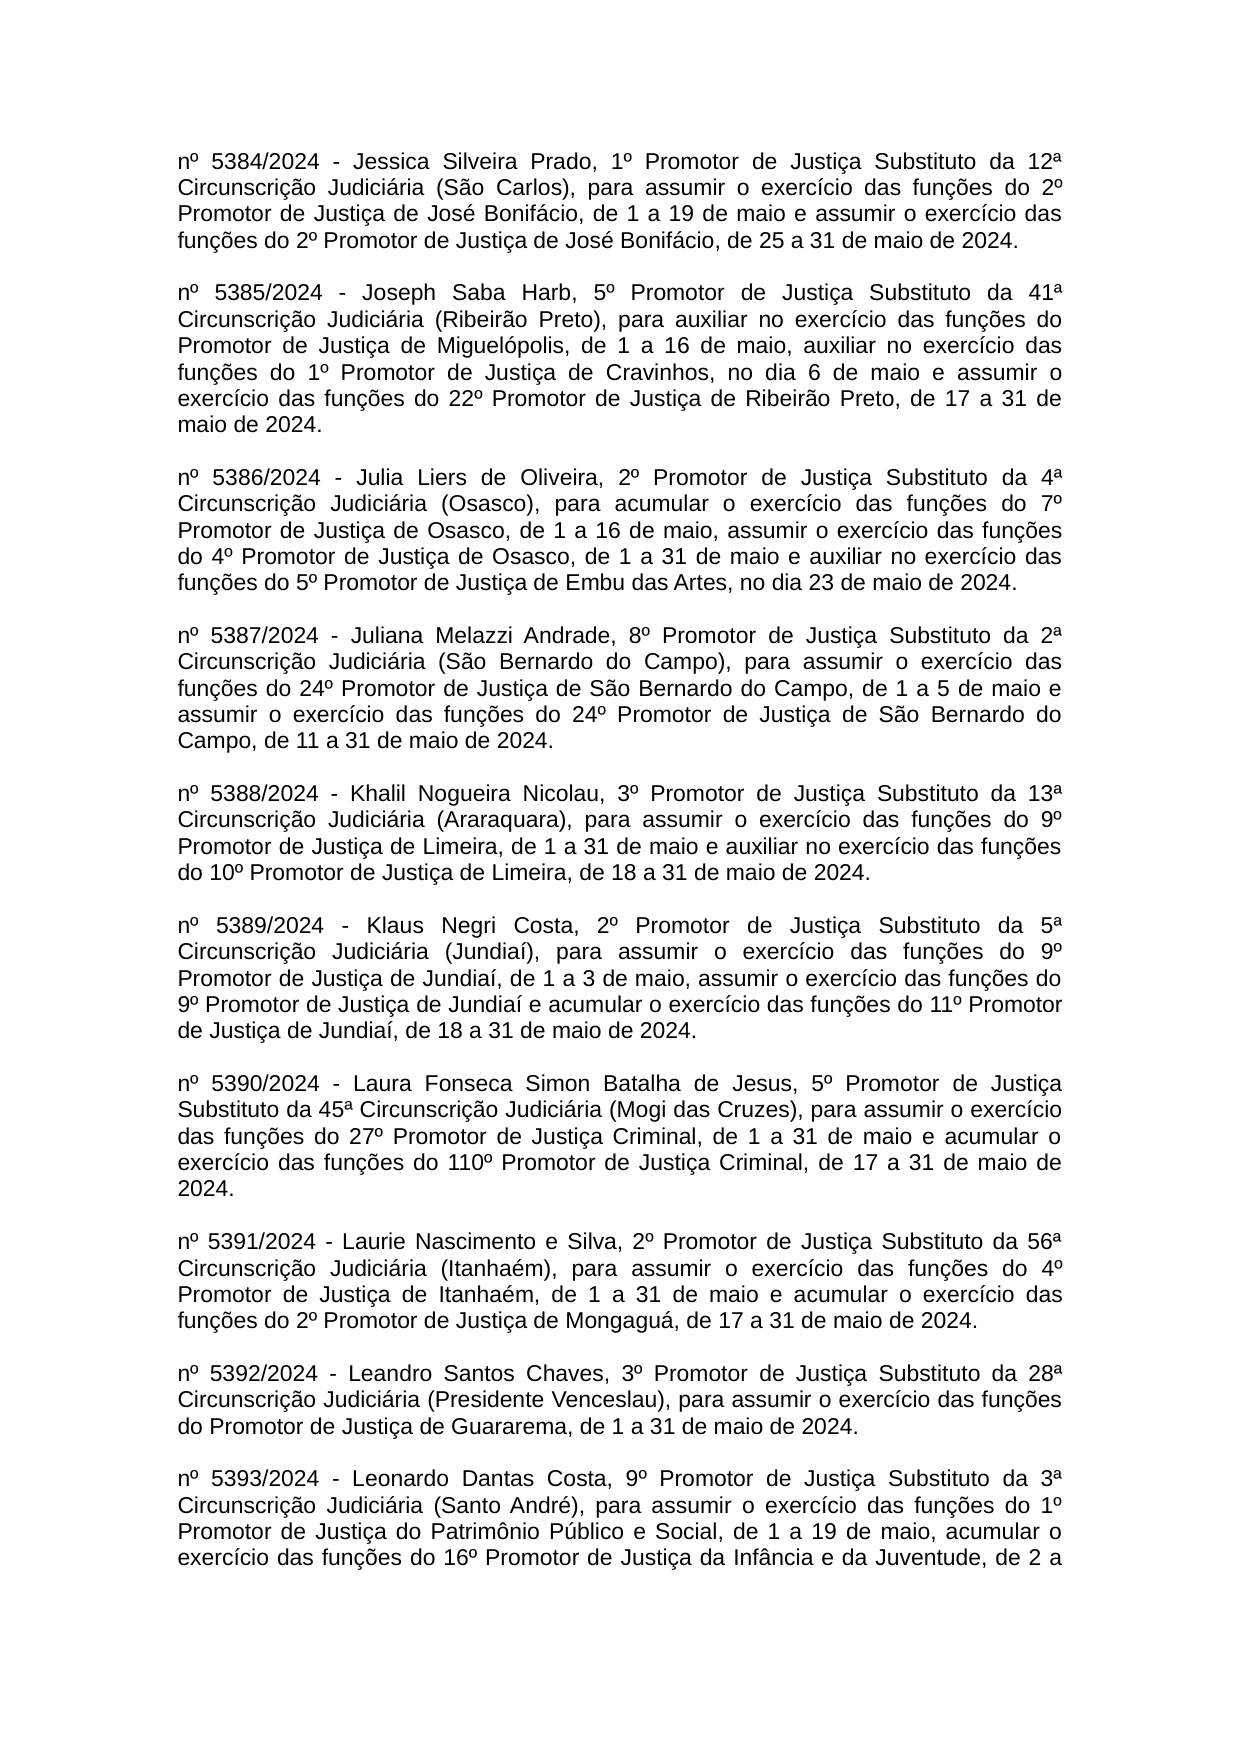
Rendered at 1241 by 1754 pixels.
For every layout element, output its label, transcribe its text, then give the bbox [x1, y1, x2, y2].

text nº 5386/2024 - Julia Liers de Oliveira, 2º Promotor de Justiça Substituto da 4ª Circunscrição Judiciária (Osasco), para acumular o exercício das funções do 7º Promotor de Justiça de Osasco, de 1 a 16 de maio, assumir o exercício das funções do 4º Promotor de Justiça de Osasco, de 1 a 31 de maio e auxiliar no exercício das funções do 5º Promotor de Justiça de Embu das Artes, no dia 23 de maio de 2024. [177, 464, 1063, 596]
text nº 5391/2024 - Laurie Nascimento e Silva, 2º Promotor de Justiça Substituto da 56ª Circunscrição Judiciária (Itanhaém), para assumir o exercício das funções do 4º Promotor de Justiça de Itanhaém, de 1 a 31 de maio e acumular o exercício das funções do 2º Promotor de Justiça de Mongaguá, de 17 a 31 de maio de 2024. [177, 1228, 1063, 1333]
text nº 5392/2024 - Leandro Santos Chaves, 3º Promotor de Justiça Substituto da 28ª Circunscrição Judiciária (Presidente Venceslau), para assumir o exercício das funções do Promotor de Justiça de Guararema, de 1 a 31 de maio de 2024. [177, 1360, 1063, 1439]
text nº 5385/2024 - Joseph Saba Harb, 5º Promotor de Justiça Substituto da 41ª Circunscrição Judiciária (Ribeirão Preto), para auxiliar no exercício das funções do Promotor de Justiça de Miguelópolis, de 1 a 16 de maio, auxiliar no exercício das funções do 1º Promotor de Justiça de Cravinhos, no dia 6 de maio e assumir o exercício das funções do 22º Promotor de Justiça de Ribeirão Preto, de 17 a 31 de maio de 2024. [177, 279, 1063, 437]
text nº 5387/2024 - Juliana Melazzi Andrade, 8º Promotor de Justiça Substituto da 2ª Circunscrição Judiciária (São Bernardo do Campo), para assumir o exercício das funções do 24º Promotor de Justiça de São Bernardo do Campo, de 1 a 5 de maio e assumir o exercício das funções do 24º Promotor de Justiça de São Bernardo do Campo, de 11 a 31 de maio de 2024. [177, 622, 1063, 754]
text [177, 1465, 1063, 1571]
text nº 5384/2024 - Jessica Silveira Prado, 1º Promotor de Justiça Substituto da 12ª Circunscrição Judiciária (São Carlos), para assumir o exercício das funções do 2º Promotor de Justiça de José Bonifácio, de 1 a 19 de maio e assumir o exercício das funções do 2º Promotor de Justiça de José Bonifácio, de 25 a 31 de maio de 2024. [177, 148, 1063, 253]
text nº 5389/2024 - Klaus Negri Costa, 2º Promotor de Justiça Substituto da 5ª Circunscrição Judiciária (Jundiaí), para assumir o exercício das funções do 9º Promotor de Justiça de Jundiaí, de 1 a 3 de maio, assumir o exercício das funções do 9º Promotor de Justiça de Jundiaí e acumular o exercício das funções do 11º Promotor de Justiça de Jundiaí, de 18 a 31 de maio de 2024. [177, 912, 1063, 1044]
text nº 5388/2024 - Khalil Nogueira Nicolau, 3º Promotor de Justiça Substituto da 13ª Circunscrição Judiciária (Araraquara), para assumir o exercício das funções do 9º Promotor de Justiça de Limeira, de 1 a 31 de maio e auxiliar no exercício das funções do 10º Promotor de Justiça de Limeira, de 18 a 31 de maio de 2024. [177, 780, 1063, 886]
text nº 5390/2024 - Laura Fonseca Simon Batalha de Jesus, 5º Promotor de Justiça Substituto da 45ª Circunscrição Judiciária (Mogi das Cruzes), para assumir o exercício das funções do 27º Promotor de Justiça Criminal, de 1 a 31 de maio e acumular o exercício das funções do 110º Promotor de Justiça Criminal, de 17 a 31 de maio de 2024. [177, 1070, 1063, 1202]
